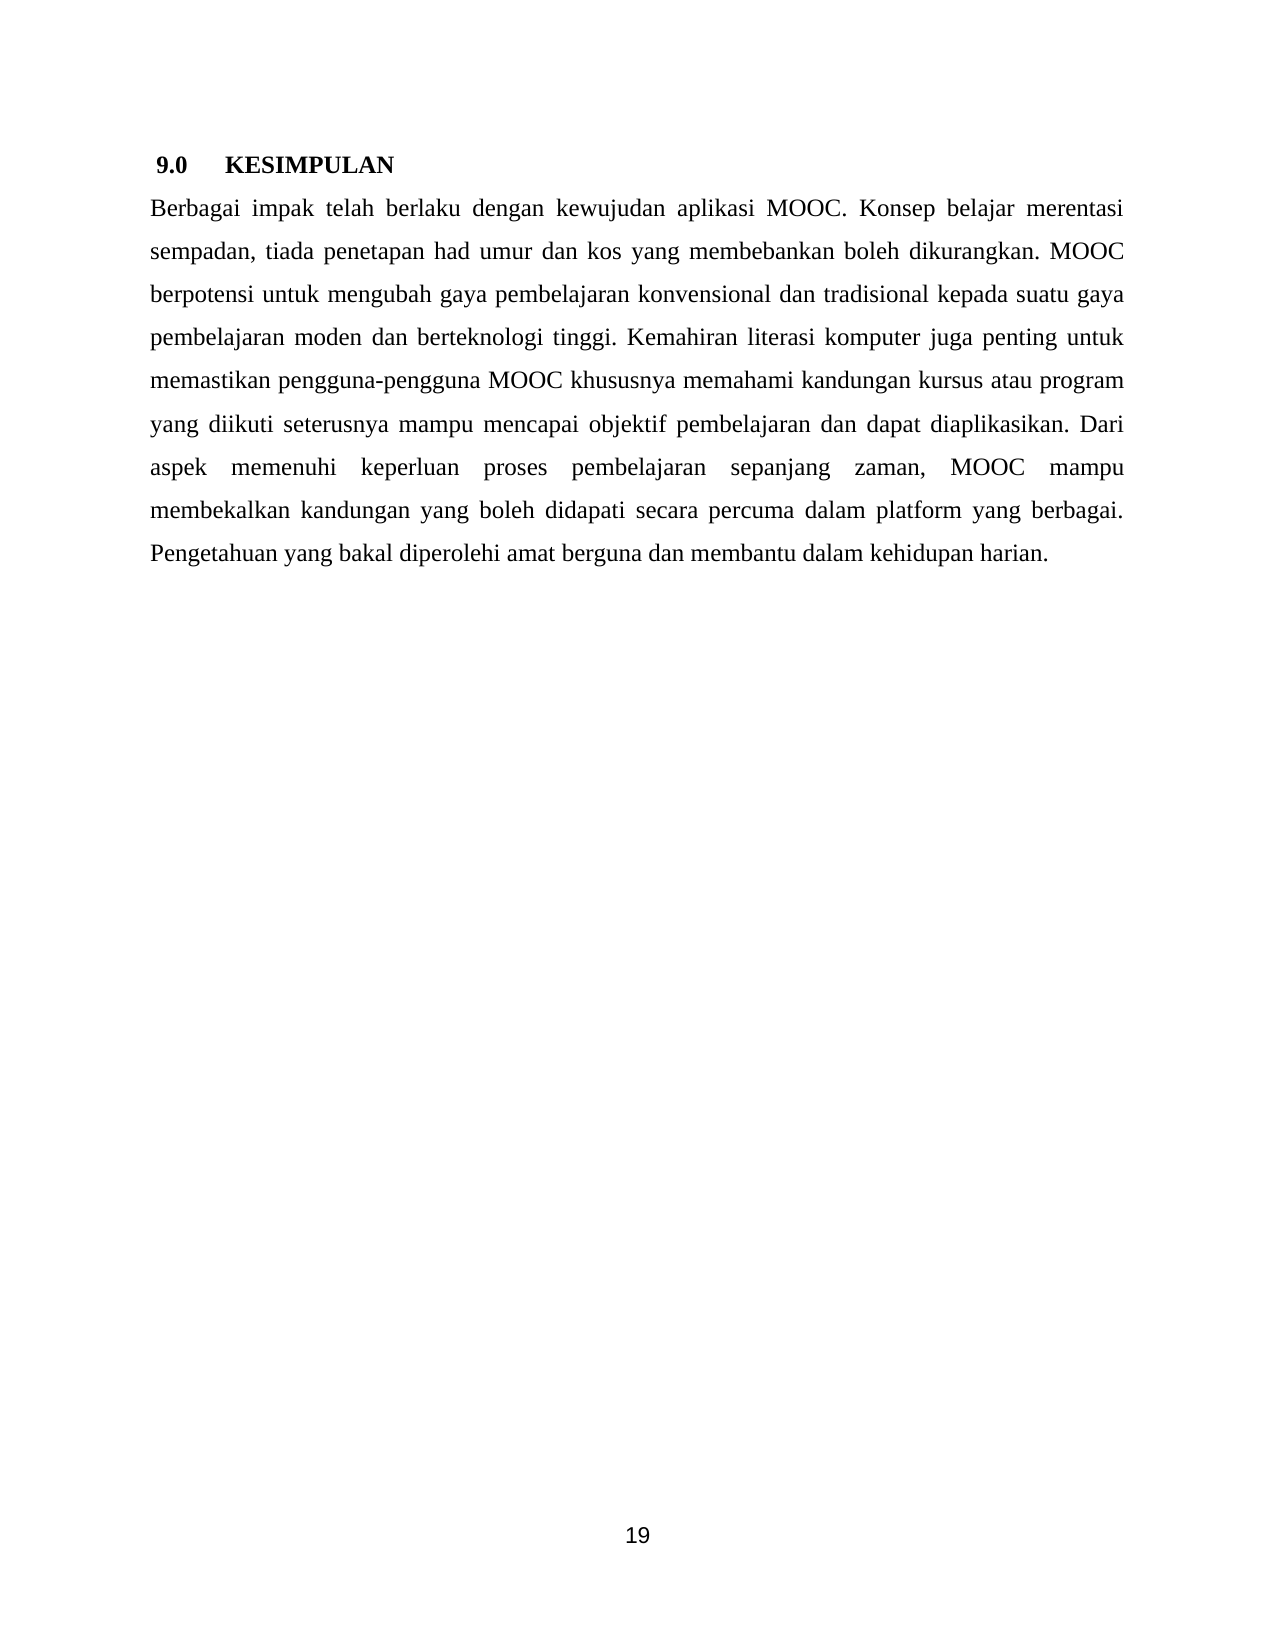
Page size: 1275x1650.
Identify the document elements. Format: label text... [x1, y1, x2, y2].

text 9.0 KESIMPULAN [150, 150, 1125, 179]
text Berbagai impak telah berlaku dengan kewujudan aplikasi MOOC. Konsep belajar merentasi sempadan, tiada penetapan had umur dan kos yang membebankan boleh dikurangkan. MOOC berpotensi untuk mengubah gaya pembelajaran konvensional dan tradisional kepada suatu gaya pembelajaran moden dan berteknologi tinggi. Kemahiran literasi komputer juga penting untuk memastikan pengguna-pengguna MOOC khususnya memahami kandungan kursus atau program yang diikuti seterusnya mampu mencapai objektif pembelajaran dan dapat diaplikasikan. Dari aspek memenuhi keperluan proses pembelajaran sepanjang zaman, MOOC mampu membekalkan kandungan yang boleh didapati secara percuma dalam platform yang berbagai. Pengetahuan yang bakal diperolehi amat berguna dan membantu dalam kehidupan harian. [150, 193, 1125, 567]
